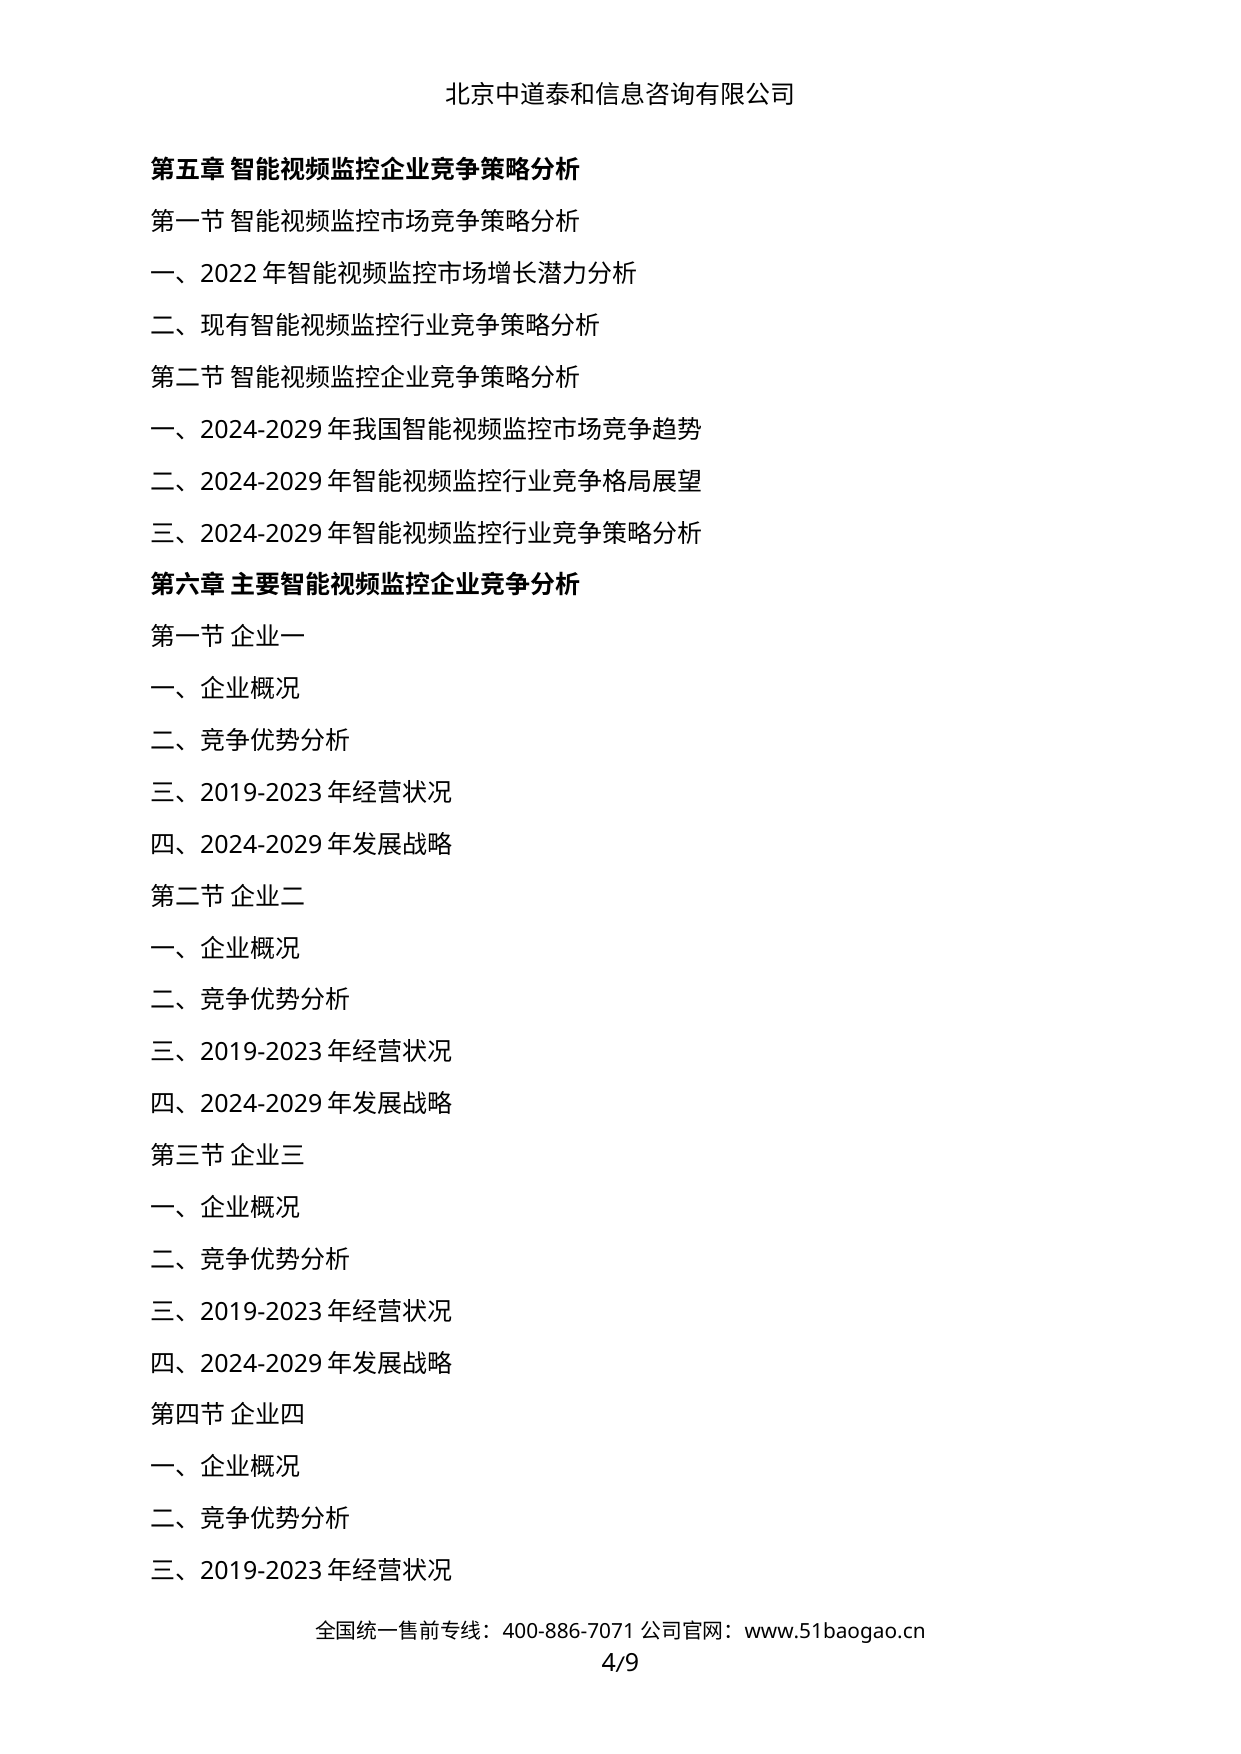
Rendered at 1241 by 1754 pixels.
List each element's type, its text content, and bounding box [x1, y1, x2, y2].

text 一、企业概况 [150, 1187, 1090, 1224]
text 三、2019-2023年经营状况 [150, 1291, 1090, 1327]
text 三、2019-2023年经营状况 [150, 1032, 1090, 1068]
text 一、企业概况 [150, 928, 1090, 964]
text 三、2019-2023年经营状况 [150, 772, 1090, 809]
text 二、竞争优势分析 [150, 1499, 1090, 1535]
text 第二节 智能视频监控企业竞争策略分析 [150, 357, 1090, 394]
text 二、竞争优势分析 [150, 980, 1090, 1016]
text 三、2019-2023年经营状况 [150, 1551, 1090, 1587]
text 二、2024-2029年智能视频监控行业竞争格局展望 [150, 461, 1090, 497]
text 二、现有智能视频监控行业竞争策略分析 [150, 306, 1090, 342]
text 三、2024-2029年智能视频监控行业竞争策略分析 [150, 513, 1090, 549]
text 一、企业概况 [150, 669, 1090, 705]
text 一、2024-2029年我国智能视频监控市场竞争趋势 [150, 409, 1090, 446]
text 四、2024-2029年发展战略 [150, 824, 1090, 861]
text 第三节 企业三 [150, 1136, 1090, 1172]
text 一、2022年智能视频监控市场增长潜力分析 [150, 254, 1090, 290]
text 第五章 智能视频监控企业竞争策略分析 [150, 150, 1090, 186]
text 二、竞争优势分析 [150, 1239, 1090, 1276]
text 第四节 企业四 [150, 1395, 1090, 1431]
text 第一节 企业一 [150, 617, 1090, 653]
text 第六章 主要智能视频监控企业竞争分析 [150, 565, 1090, 601]
text 二、竞争优势分析 [150, 721, 1090, 757]
text 一、企业概况 [150, 1447, 1090, 1483]
text 四、2024-2029年发展战略 [150, 1343, 1090, 1379]
text 第一节 智能视频监控市场竞争策略分析 [150, 202, 1090, 238]
text 第二节 企业二 [150, 876, 1090, 912]
text 四、2024-2029年发展战略 [150, 1084, 1090, 1120]
